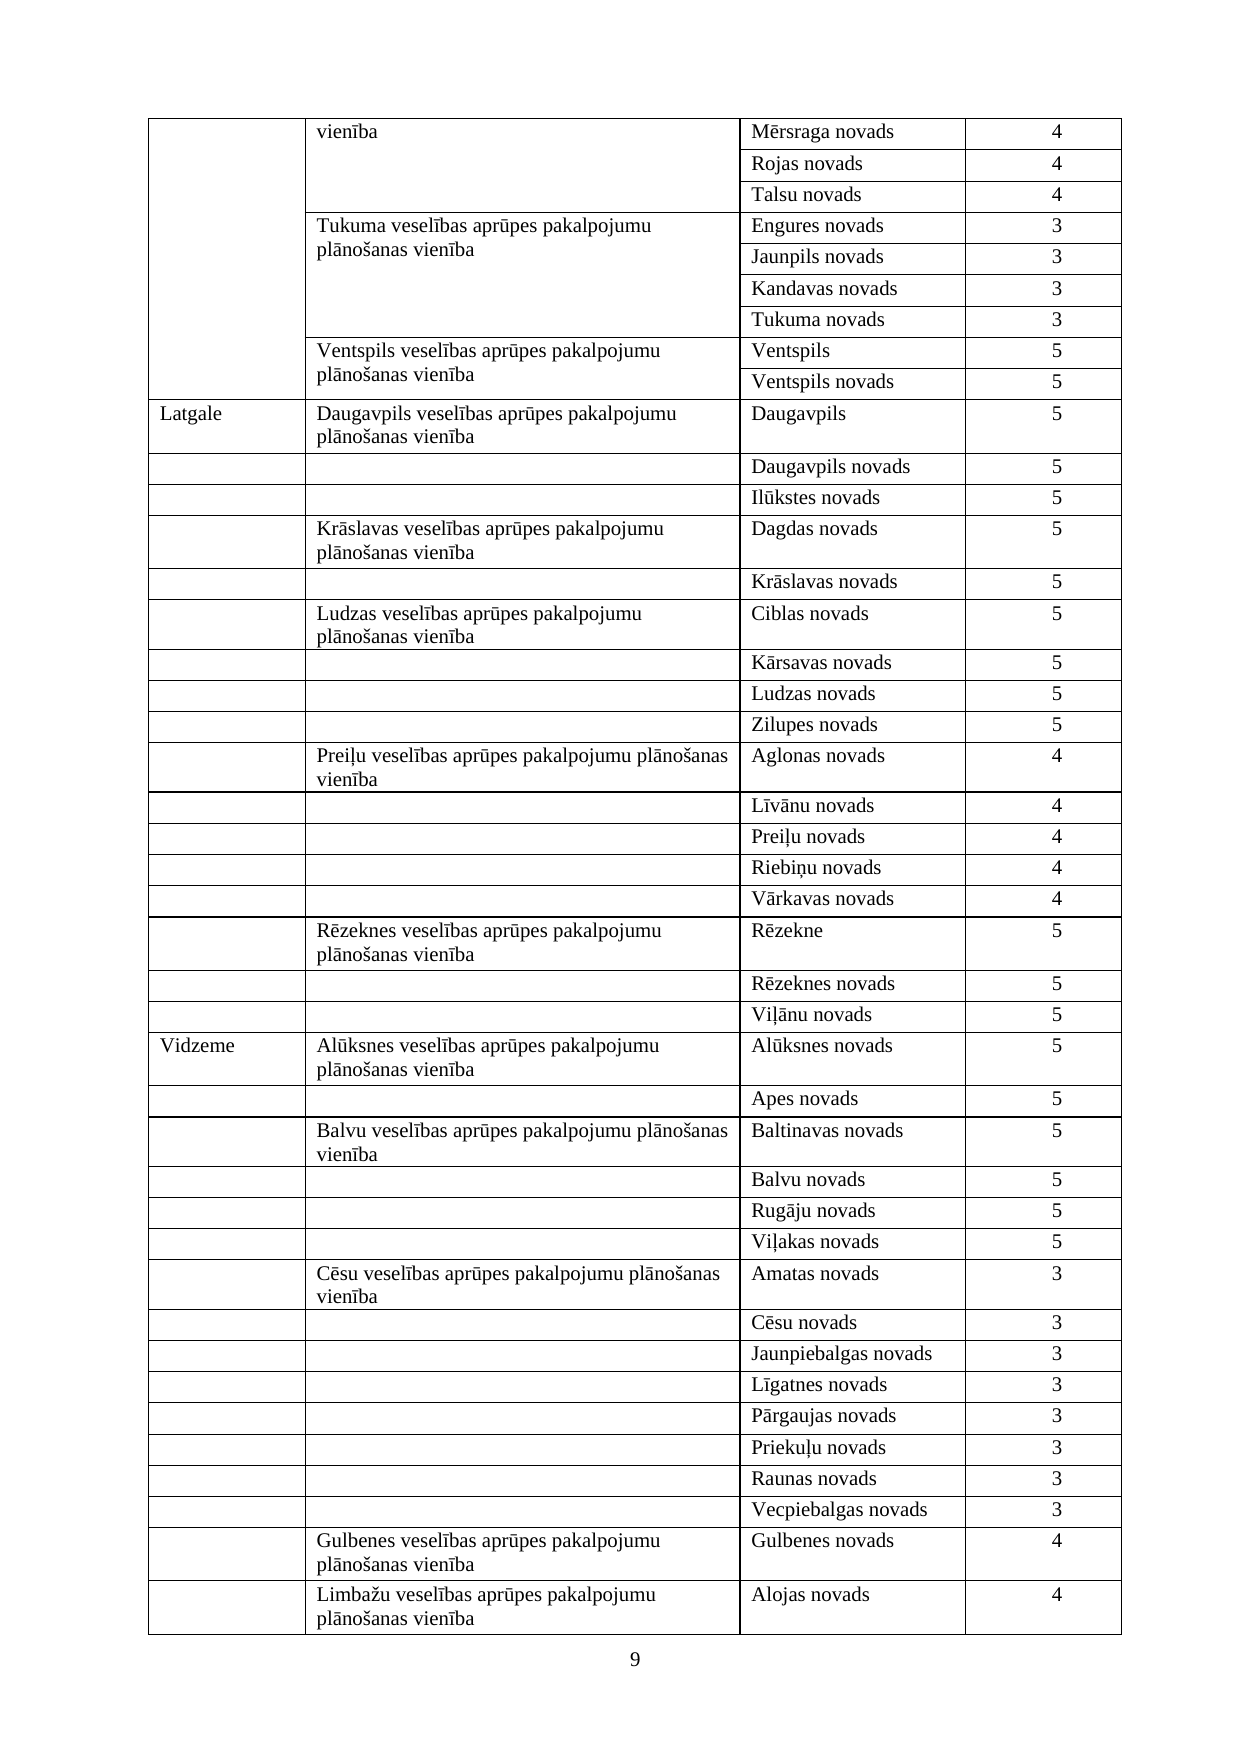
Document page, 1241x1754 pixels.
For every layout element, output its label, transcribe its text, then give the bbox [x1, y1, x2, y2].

table_cell [149, 1372, 305, 1402]
table_cell [306, 1229, 739, 1259]
table_cell [306, 1466, 739, 1496]
table_cell Ventspils [741, 338, 965, 368]
table_cell [149, 971, 305, 1001]
table_cell 3 [966, 1310, 1121, 1340]
table_cell [149, 1198, 305, 1228]
table_cell Rēzekne [741, 918, 965, 969]
table_cell Krāslavas veselības aprūpes pakalpojumu plānošanas vienība [306, 516, 739, 568]
table_cell [306, 1403, 739, 1433]
table_cell 5 [966, 650, 1121, 680]
table_cell Latgale [149, 400, 305, 452]
table_cell 3 [966, 307, 1121, 337]
table_cell [306, 1198, 739, 1228]
table_cell 5 [966, 1118, 1121, 1166]
table_cell [149, 1002, 305, 1032]
table_cell [149, 918, 305, 969]
table_cell Gulbenes novads [741, 1528, 965, 1580]
table_cell Alūksnes novads [741, 1033, 965, 1085]
table_cell 4 [966, 855, 1121, 885]
table_cell 5 [966, 918, 1121, 969]
table_cell Kārsavas novads [741, 650, 965, 680]
table_cell Viļakas novads [741, 1229, 965, 1259]
table_cell 3 [966, 1497, 1121, 1527]
table_cell Līvānu novads [741, 793, 965, 823]
table_cell [149, 681, 305, 711]
table_cell Balvu novads [741, 1167, 965, 1197]
table_cell Balvu veselības aprūpes pakalpojumu plānošanas vienība [306, 1118, 739, 1166]
table_cell 5 [966, 338, 1121, 368]
table_cell [149, 1403, 305, 1433]
table_cell [306, 1341, 739, 1371]
table_cell 4 [966, 119, 1121, 149]
table_cell 3 [966, 213, 1121, 243]
table_cell Krāslavas novads [741, 569, 965, 599]
table_cell [306, 824, 739, 854]
table_cell Tukuma novads [741, 307, 965, 337]
table_cell Rugāju novads [741, 1198, 965, 1228]
table_cell [149, 824, 305, 854]
table_cell [306, 1002, 739, 1032]
table_cell Tukuma veselības aprūpes pakalpojumu plānošanas vienība [306, 213, 739, 337]
table_cell Vidzeme [149, 1033, 305, 1085]
table_cell 4 [966, 824, 1121, 854]
table_cell Raunas novads [741, 1466, 965, 1496]
table_cell 4 [966, 886, 1121, 916]
table_cell [306, 1435, 739, 1465]
table_cell 5 [966, 454, 1121, 484]
table_cell Daugavpils [741, 400, 965, 452]
table_cell Riebiņu novads [741, 855, 965, 885]
table_cell [149, 1310, 305, 1340]
table_cell 4 [966, 182, 1121, 212]
table_cell 3 [966, 1260, 1121, 1308]
table_cell Alūksnes veselības aprūpes pakalpojumu plānošanas vienība [306, 1033, 739, 1085]
table_cell 3 [966, 1466, 1121, 1496]
table_cell Baltinavas novads [741, 1118, 965, 1166]
table_cell Kandavas novads [741, 275, 965, 306]
table_cell Cēsu novads [741, 1310, 965, 1340]
table_cell 5 [966, 400, 1121, 452]
table_cell [149, 886, 305, 916]
table_cell [306, 1497, 739, 1527]
table_cell Limbažu veselības aprūpes pakalpojumu plānošanas vienība [306, 1581, 739, 1633]
table_cell Apes novads [741, 1086, 965, 1116]
table_cell 3 [966, 1403, 1121, 1433]
table_cell 4 [966, 150, 1121, 181]
table_cell Jaunpils novads [741, 244, 965, 274]
table_cell [306, 1167, 739, 1197]
table_cell Pārgaujas novads [741, 1403, 965, 1433]
table_cell Zilupes novads [741, 712, 965, 742]
table_cell Ludzas veselības aprūpes pakalpojumu plānošanas vienība [306, 600, 739, 648]
table_cell Ventspils novads [741, 369, 965, 399]
table_cell Gulbenes veselības aprūpes pakalpojumu plānošanas vienība [306, 1528, 739, 1580]
table_cell Talsu novads [741, 182, 965, 212]
table_cell [306, 712, 739, 742]
table_cell Priekuļu novads [741, 1435, 965, 1465]
table_cell Rēzeknes veselības aprūpes pakalpojumu plānošanas vienība [306, 918, 739, 969]
table_cell Aglonas novads [741, 743, 965, 791]
table_cell [149, 1260, 305, 1308]
table_cell Amatas novads [741, 1260, 965, 1308]
table_cell [149, 454, 305, 484]
table_cell 5 [966, 1198, 1121, 1228]
table_cell 3 [966, 1435, 1121, 1465]
table_cell 5 [966, 516, 1121, 568]
table_cell [149, 1167, 305, 1197]
table_cell [306, 1086, 739, 1116]
table_cell [149, 1118, 305, 1166]
table_cell 5 [966, 1086, 1121, 1116]
table_cell 4 [966, 793, 1121, 823]
table_cell [149, 855, 305, 885]
table_cell 4 [966, 1581, 1121, 1633]
table_cell [149, 1086, 305, 1116]
table_cell [149, 1435, 305, 1465]
table_cell [149, 600, 305, 648]
table_cell Līgatnes novads [741, 1372, 965, 1402]
table_cell [306, 485, 739, 515]
table_cell Preiļu novads [741, 824, 965, 854]
table_cell Engures novads [741, 213, 965, 243]
table_cell [149, 793, 305, 823]
table_cell 5 [966, 1167, 1121, 1197]
table_cell 3 [966, 275, 1121, 306]
table_cell 3 [966, 244, 1121, 274]
table_cell Dagdas novads [741, 516, 965, 568]
table_cell Jaunpiebalgas novads [741, 1341, 965, 1371]
table_cell 5 [966, 600, 1121, 648]
table_cell Daugavpils novads [741, 454, 965, 484]
table_cell [149, 712, 305, 742]
table_cell [149, 1341, 305, 1371]
table_cell [306, 855, 739, 885]
table_cell 3 [966, 1372, 1121, 1402]
table_cell Viļānu novads [741, 1002, 965, 1032]
table_cell 4 [966, 1528, 1121, 1580]
table_cell [149, 743, 305, 791]
table_cell 4 [966, 743, 1121, 791]
table_cell [149, 1581, 305, 1633]
table_cell Daugavpils veselības aprūpes pakalpojumu plānošanas vienība [306, 400, 739, 452]
table_cell Mērsraga novads [741, 119, 965, 149]
table_cell [149, 1466, 305, 1496]
table_cell [306, 650, 739, 680]
table_cell 5 [966, 485, 1121, 515]
table_cell Rēzeknes novads [741, 971, 965, 1001]
table_cell 5 [966, 681, 1121, 711]
table_cell Ciblas novads [741, 600, 965, 648]
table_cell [306, 119, 739, 212]
table_cell [149, 516, 305, 568]
table_cell [149, 569, 305, 599]
table_cell 3 [966, 1341, 1121, 1371]
table_cell [149, 650, 305, 680]
table_cell [149, 485, 305, 515]
table_cell Vārkavas novads [741, 886, 965, 916]
table_cell [306, 793, 739, 823]
table_cell [306, 569, 739, 599]
table_cell Alojas novads [741, 1581, 965, 1633]
table_cell Ilūkstes novads [741, 485, 965, 515]
table_cell 5 [966, 369, 1121, 399]
table_cell 5 [966, 1002, 1121, 1032]
table_cell Ludzas novads [741, 681, 965, 711]
table_cell [306, 971, 739, 1001]
table_cell Ventspils veselības aprūpes pakalpojumu plānošanas vienība [306, 338, 739, 399]
table_cell [306, 1310, 739, 1340]
table_cell [306, 681, 739, 711]
table_cell 5 [966, 712, 1121, 742]
table_cell Preiļu veselības aprūpes pakalpojumu plānošanas vienība [306, 743, 739, 791]
table_cell [149, 1497, 305, 1527]
table_cell 5 [966, 1229, 1121, 1259]
table_cell [149, 1229, 305, 1259]
table_cell [306, 886, 739, 916]
table_cell 5 [966, 1033, 1121, 1085]
table_cell 5 [966, 971, 1121, 1001]
table_cell Rojas novads [741, 150, 965, 181]
table_cell Vecpiebalgas novads [741, 1497, 965, 1527]
table_cell 5 [966, 569, 1121, 599]
table_cell [306, 1372, 739, 1402]
table_cell Cēsu veselības aprūpes pakalpojumu plānošanas vienība [306, 1260, 739, 1308]
table_cell [149, 1528, 305, 1580]
table_cell [306, 454, 739, 484]
